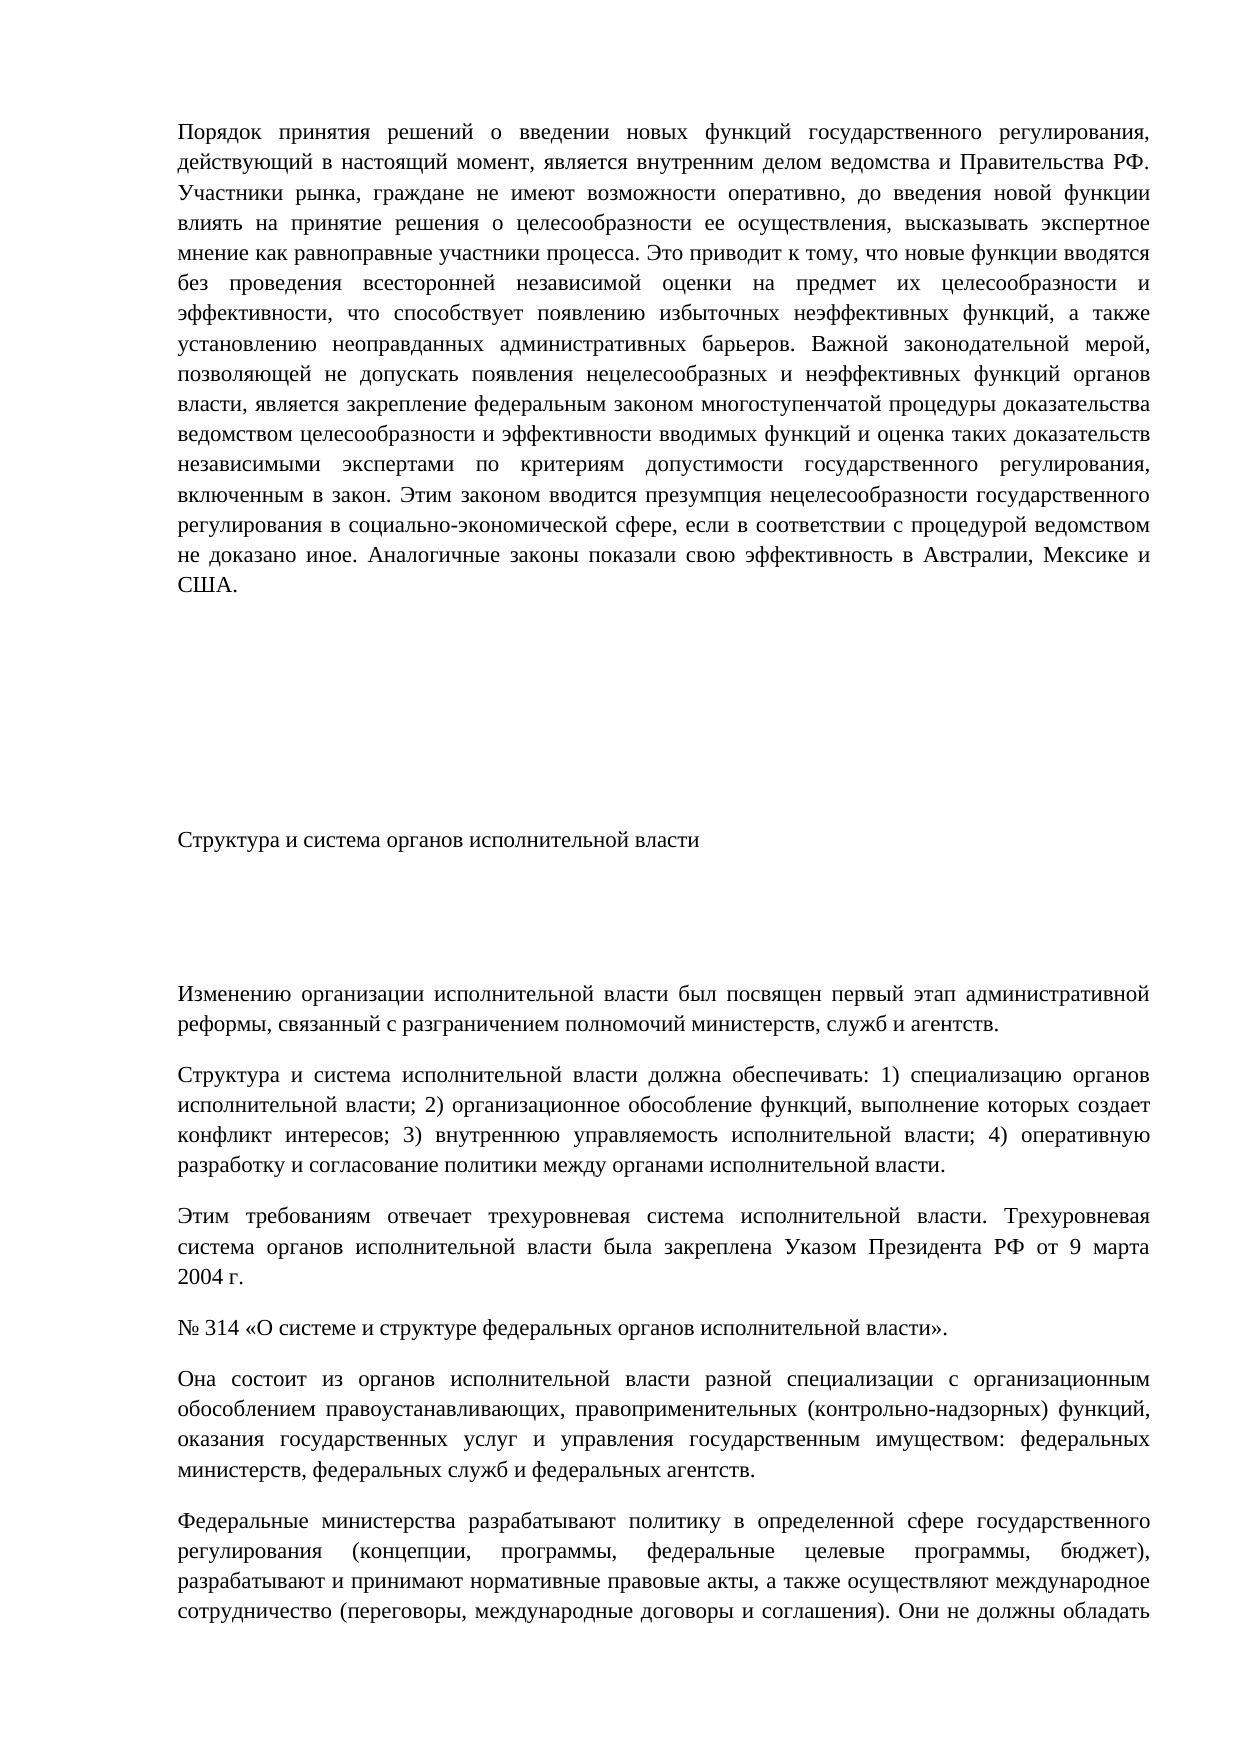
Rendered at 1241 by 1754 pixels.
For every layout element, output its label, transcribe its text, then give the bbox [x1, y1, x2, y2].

text Структура и система органов исполнительной власти [177, 826, 1152, 853]
text Этим требованиям отвечает трехуровневая система исполнительной власти. Трехуровневая система органов исполнительной власти была закреплена Указом Президента РФ от 9 марта 2004 г. [177, 1202, 1152, 1289]
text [177, 1507, 1152, 1624]
text Изменению организации исполнительной власти был посвящен первый этап административной реформы, связанный с разграничением полномочий министерств, служб и агентств. [177, 979, 1152, 1036]
text Она состоит из органов исполнительной власти разной специализации с организационным обособлением правоустанавливающих, правоприменительных (контрольно-надзорных) функций, оказания государственных услуг и управления государственным имуществом: федеральных министерств, федеральных служб и федеральных агентств. [177, 1365, 1152, 1482]
text Структура и система исполнительной власти должна обеспечивать: 1) специализацию органов исполнительной власти; 2) организационное обособление функций, выполнение которых создает конфликт интересов; 3) внутреннюю управляемость исполнительной власти; 4) оперативную разработку и согласование политики между органами исполнительной власти. [177, 1061, 1152, 1178]
text № 314 «О системе и структуре федеральных органов исполнительной власти». [177, 1314, 1152, 1340]
text Порядок принятия решений о введении новых функций государственного регулирования, действующий в настоящий момент, является внутренним делом ведомства и Правительства РФ. Участники рынка, граждане не имеют возможности оперативно, до введения новой функции влиять на принятие решения о целесообразности ее осуществления, высказывать экспертное мнение как равноправные участники процесса. Это приводит к тому, что новые функции вводятся без проведения всесторонней независимой оценки на предмет их целесообразности и эффективности, что способствует появлению избыточных неэффективных функций, а также установлению неоправданных административных барьеров. Важной законодательной мерой, позволяющей не допускать появления нецелесообразных и неэффективных функций органов власти, является закрепление федеральным законом многоступенчатой процедуры доказательства ведомством целесообразности и эффективности вводимых функций и оценка таких доказательств независимыми экспертами по критериям допустимости государственного регулирования, включенным в закон. Этим законом вводится презумпция нецелесообразности государственного регулирования в социально-экономической сфере, если в соответствии с процедурой ведомством не доказано иное. Аналогичные законы показали свою эффективность в Австралии, Мексике и США. [177, 118, 1152, 598]
